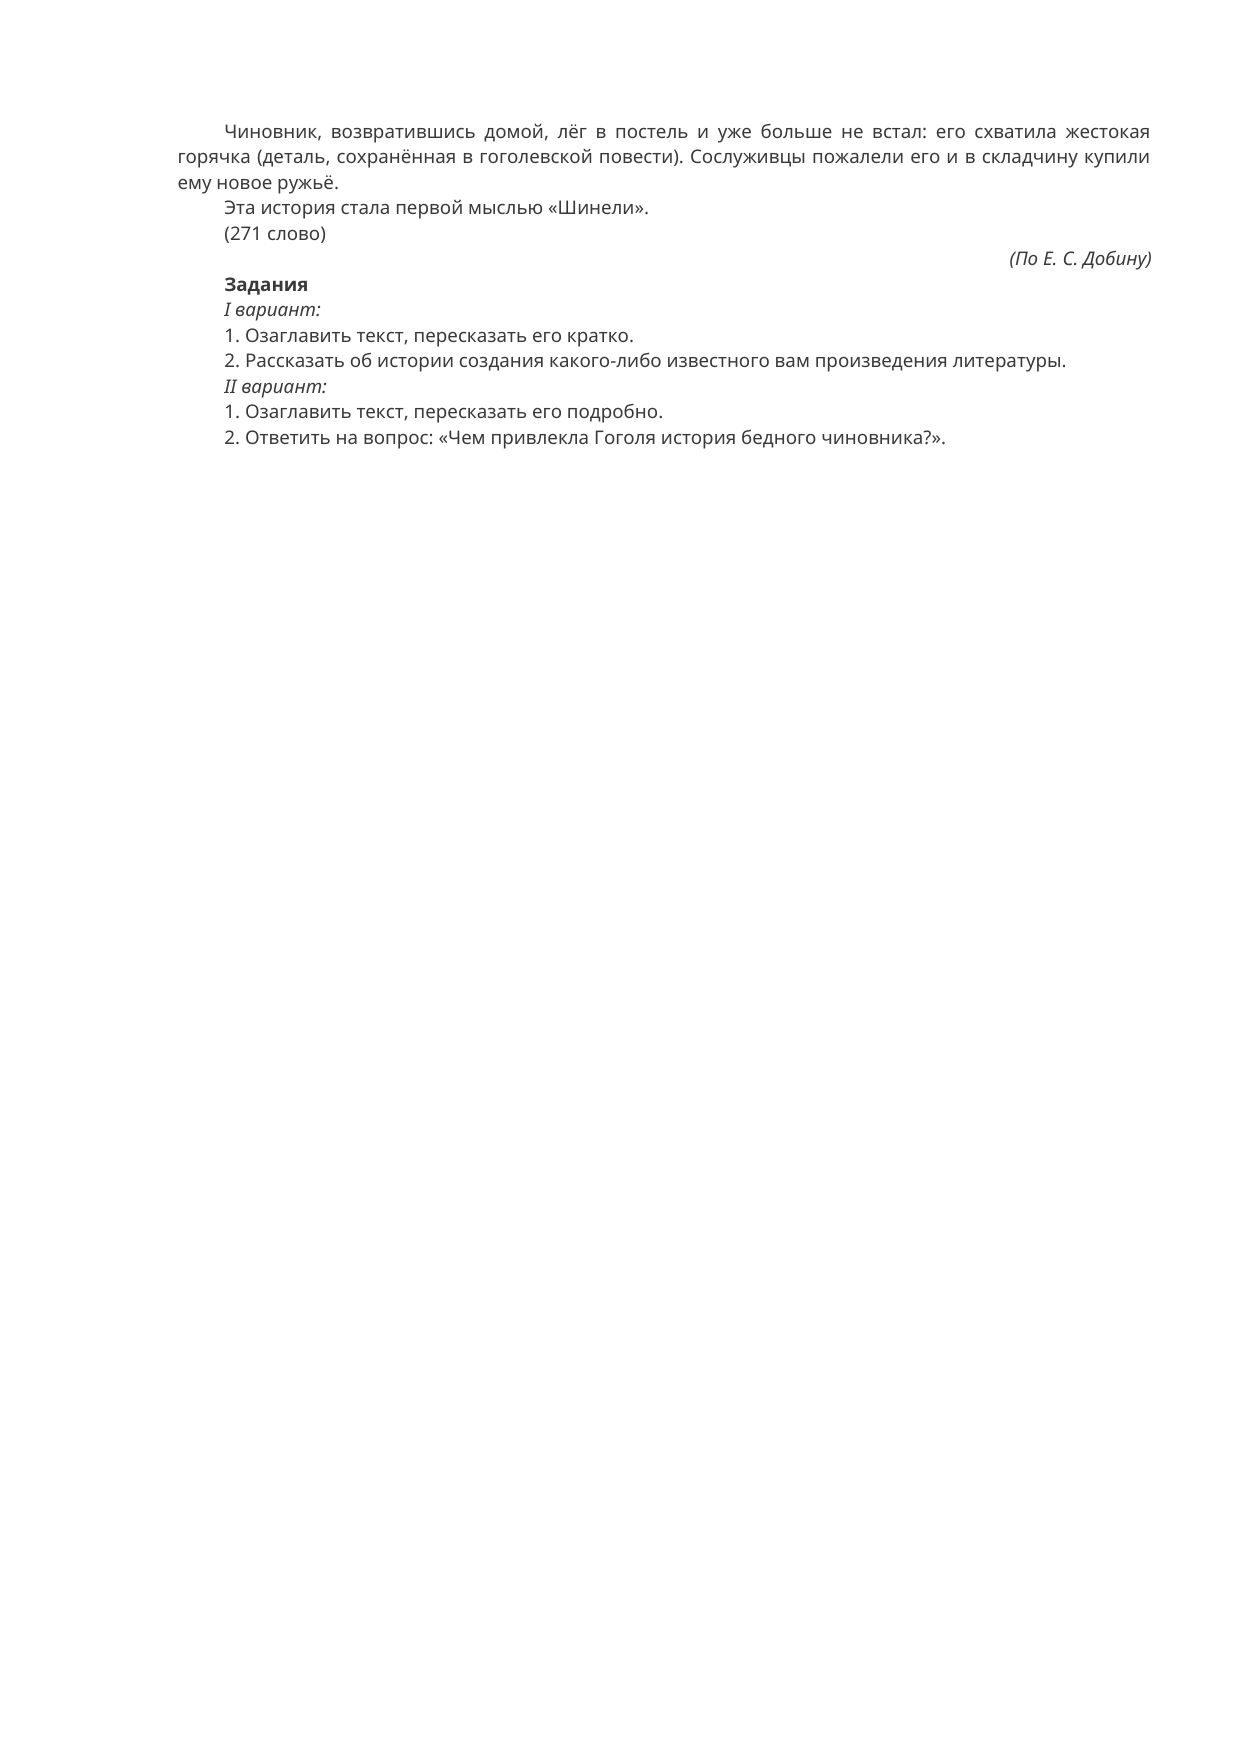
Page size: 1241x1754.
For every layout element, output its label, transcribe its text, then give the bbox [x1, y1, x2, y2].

text 2. Рассказать об истории создания какого-либо известного вам произведения литературы. [177, 348, 1152, 373]
text Эта история стала первой мыслью «Шинели». [177, 195, 1152, 220]
text 1. Озаглавить текст, пересказать его подробно. [177, 399, 1152, 424]
text Чиновник, возвратившись домой, лёг в постель и уже больше не встал: его схватила жестокая горячка (деталь, сохранённая в гоголевской повести). Сослуживцы пожалели его и в складчину купили ему новое ружьё. [177, 118, 1152, 195]
text (271 слово) [177, 220, 1152, 246]
text 2. Ответить на вопрос: «Чем привлекла Гоголя история бедного чиновника?». [177, 424, 1152, 450]
text Задания [177, 271, 1152, 297]
text I вариант: [177, 297, 1152, 322]
text 1. Озаглавить текст, пересказать его кратко. [177, 322, 1152, 348]
text II вариант: [177, 373, 1152, 399]
text (По Е. С. Добину) [177, 246, 1152, 271]
